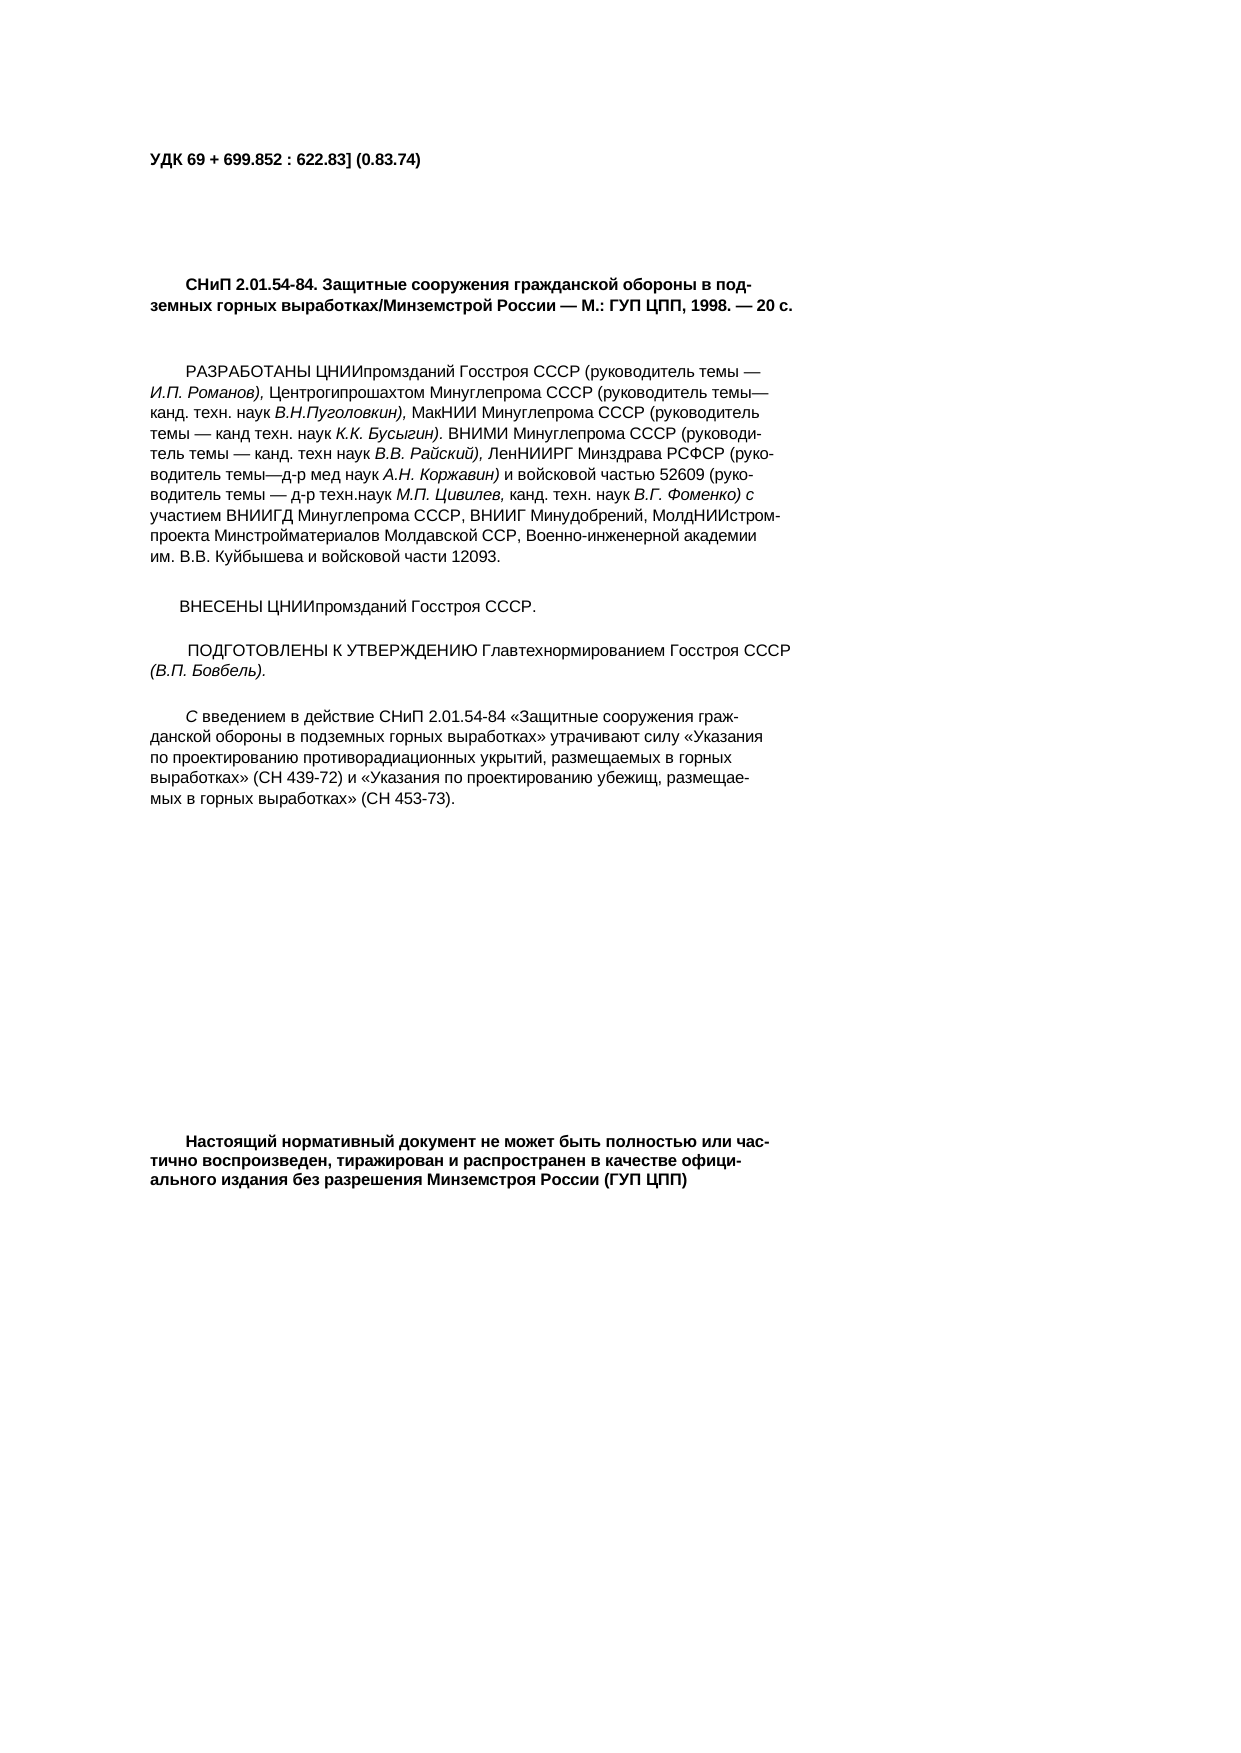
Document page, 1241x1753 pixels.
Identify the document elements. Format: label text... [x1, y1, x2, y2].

text ВНЕСЕНЫ ЦНИИпромзданий Госстроя СССР. [179, 597, 878, 616]
text Настоящий нормативный документ не может быть полностью или час- тично воспроизведен, тиражирован и распространен в качестве офици- ального издания без разрешения Минземстроя России (ГУП ЦПП) [150, 1132, 878, 1189]
text РАЗРАБОТАНЫ ЦНИИпромзданий Госстроя СССР (руководитель темы — И.П. Романов), Центрогипрошахтом Минуглепрома СССР (руководитель темы— канд. техн. наук В.Н.Пуголовкин), МакНИИ Минуглепрома СССР (руководитель темы — канд техн. наук К.К. Бусыгин). ВНИМИ Минуглепрома СССР (руководи- тель темы — канд. техн наук В.В. Райский), ЛенНИИРГ Минздрава РСФСР (руко- водитель темы—д-р мед наук А.Н. Коржавин) и войсковой частью 52609 (руко- водитель темы — д-р техн.наук М.П. Цивилев, канд. техн. наук В.Г. Фоменко) с участием ВНИИГД Минуглепрома СССР, ВНИИГ Минудобрений, МолдНИИстром- проекта Минстройматериалов Молдавской ССР, Военно-инженерной академии им. В.В. Куйбышева и войсковой части 12093. [150, 362, 878, 566]
text ПОДГОТОВЛЕНЫ К УТВЕРЖДЕНИЮ Главтехнормированием Госстроя СССР (В.П. Бовбель). [150, 641, 878, 680]
text СНиП 2.01.54-84. Защитные сооружения гражданской обороны в под- земных горных выработках/Минземстрой России — М.: ГУП ЦПП, 1998. — 20 с. [150, 275, 878, 315]
text УДК 69 + 699.852 : 622.83] (0.83.74) [150, 150, 878, 169]
text С введением в действие СНиП 2.01.54-84 «Защитные сооружения граж- данской обороны в подземных горных выработках» утрачивают силу «Указания по проектированию противорадиационных укрытий, размещаемых в горных выработках» (СН 439-72) и «Указания по проектированию убежищ, размещае- мых в горных выработках» (СН 453-73). [150, 707, 878, 808]
